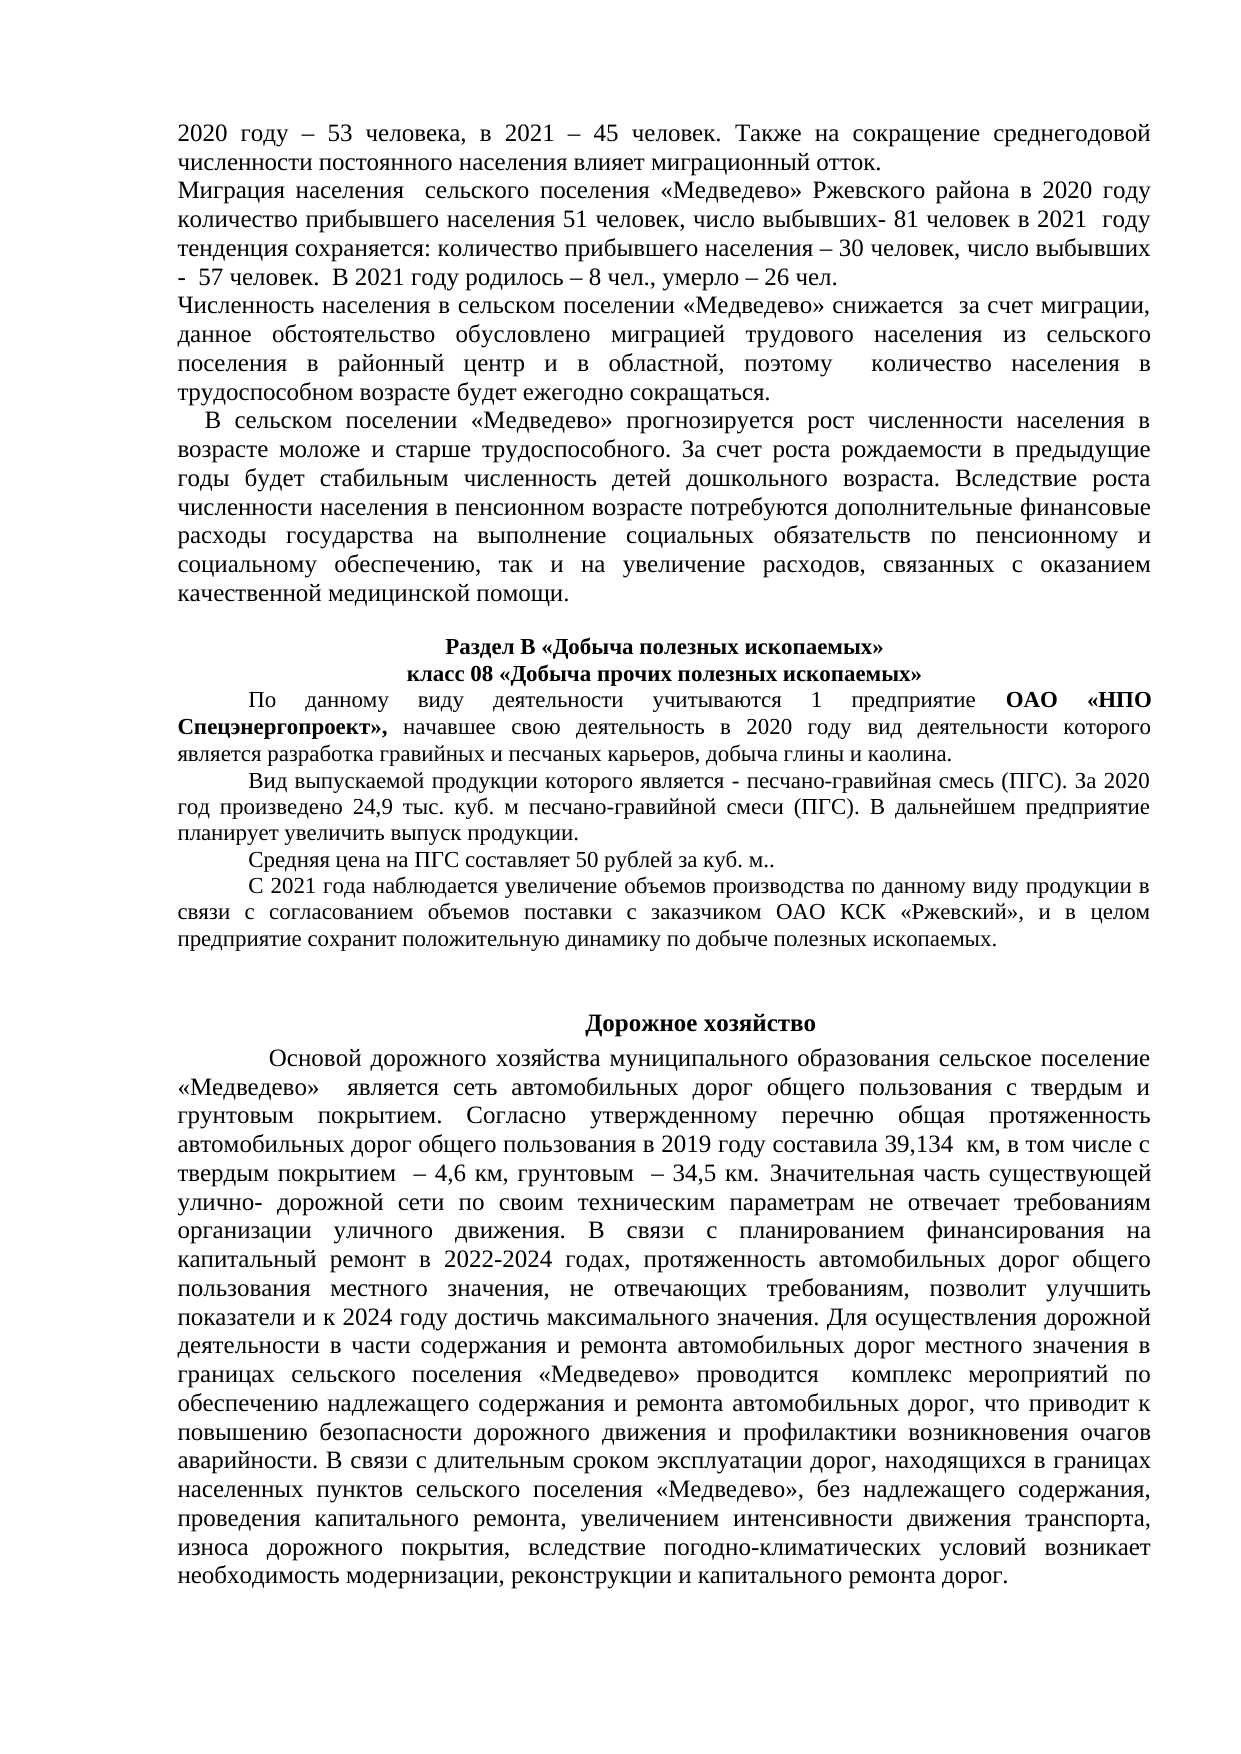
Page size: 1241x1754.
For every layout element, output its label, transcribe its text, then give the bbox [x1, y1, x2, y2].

text В сельском поселении «Медведево» прогнозируется рост численности населения в возрасте моложе и старше трудоспособного. За счет роста рождаемости в предыдущие годы будет стабильным численность детей дошкольного возраста. Вследствие роста численности населения в пенсионном возрасте потребуются дополнительные финансовые расходы государства на выполнение социальных обязательств по пенсионному и социальному обеспечению, так и на увеличение расходов, связанных с оказанием качественной медицинской помощи. [177, 406, 1152, 607]
text Средняя цена на ПГС составляет 50 рублей за куб. м.. [177, 846, 1152, 872]
text С 2021 года наблюдается увеличение объемов производства по данному виду продукции в связи с согласованием объемов поставки с заказчиком ОАО КСК «Ржевский», и в целом предприятие сохранит положительную динамику по добыче полезных ископаемых. [177, 872, 1152, 951]
text Вид выпускаемой продукции которого является - песчано-гравийная смесь (ПГС). За 2020 год произведено 24,9 тыс. куб. м песчано-гравийной смеси (ПГС). В дальнейшем предприятие планирует увеличить выпуск продукции. [177, 767, 1152, 846]
text Дорожное хозяйство [176, 1009, 1152, 1037]
text Основой дорожного хозяйства муниципального образования сельское поселение «Медведево» является сеть автомобильных дорог общего пользования с твердым и грунтовым покрытием. Согласно утвержденному перечню общая протяженность автомобильных дорог общего пользования в 2019 году составила 39,134 км, в том числе с твердым покрытием – 4,6 км, грунтовым – 34,5 км. Значительная часть существующей улично- дорожной сети по своим техническим параметрам не отвечает требованиям организации уличного движения. В связи с планированием финансирования на капитальный ремонт в 2022-2024 годах, протяженность автомобильных дорог общего пользования местного значения, не отвечающих требованиям, позволит улучшить показатели и к 2024 году достичь максимального значения. Для осуществления дорожной деятельности в части содержания и ремонта автомобильных дорог местного значения в границах сельского поселения «Медведево» проводится комплекс мероприятий по обеспечению надлежащего содержания и ремонта автомобильных дорог, что приводит к повышению безопасности дорожного движения и профилактики возникновения очагов аварийности. В связи с длительным сроком эксплуатации дорог, находящихся в границах населенных пунктов сельского поселения «Медведево», без надлежащего содержания, проведения капитального ремонта, увеличением интенсивности движения транспорта, износа дорожного покрытия, вследствие погодно-климатических условий возникает необходимость модернизации, реконструкции и капитального ремонта дорог. [177, 1043, 1152, 1589]
text Миграция населения сельского поселения «Медведево» Ржевского района в 2020 году количество прибывшего населения 51 человек, число выбывших- 81 человек в 2021 году тенденция сохраняется: количество прибывшего населения – 30 человек, число выбывших - 57 человек. В 2021 году родилось – 8 чел., умерло – 26 чел. [177, 176, 1152, 291]
text Численность населения в сельском поселении «Медведево» снижается за счет миграции, данное обстоятельство обусловлено миграцией трудового населения из сельского поселения в районный центр и в областной, поэтому количество населения в трудоспособном возрасте будет ежегодно сокращаться. [177, 291, 1152, 406]
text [177, 118, 1152, 176]
text Раздел В «Добыча полезных ископаемых» [177, 633, 1152, 659]
text По данному виду деятельности учитываются 1 предприятие ОАО «НПО Спецэнергопроект», начавшее свою деятельность в 2020 году вид деятельности которого является разработка гравийных и песчаных карьеров, добыча глины и каолина. [177, 686, 1152, 767]
text класс 08 «Добыча прочих полезных ископаемых» [177, 659, 1152, 686]
